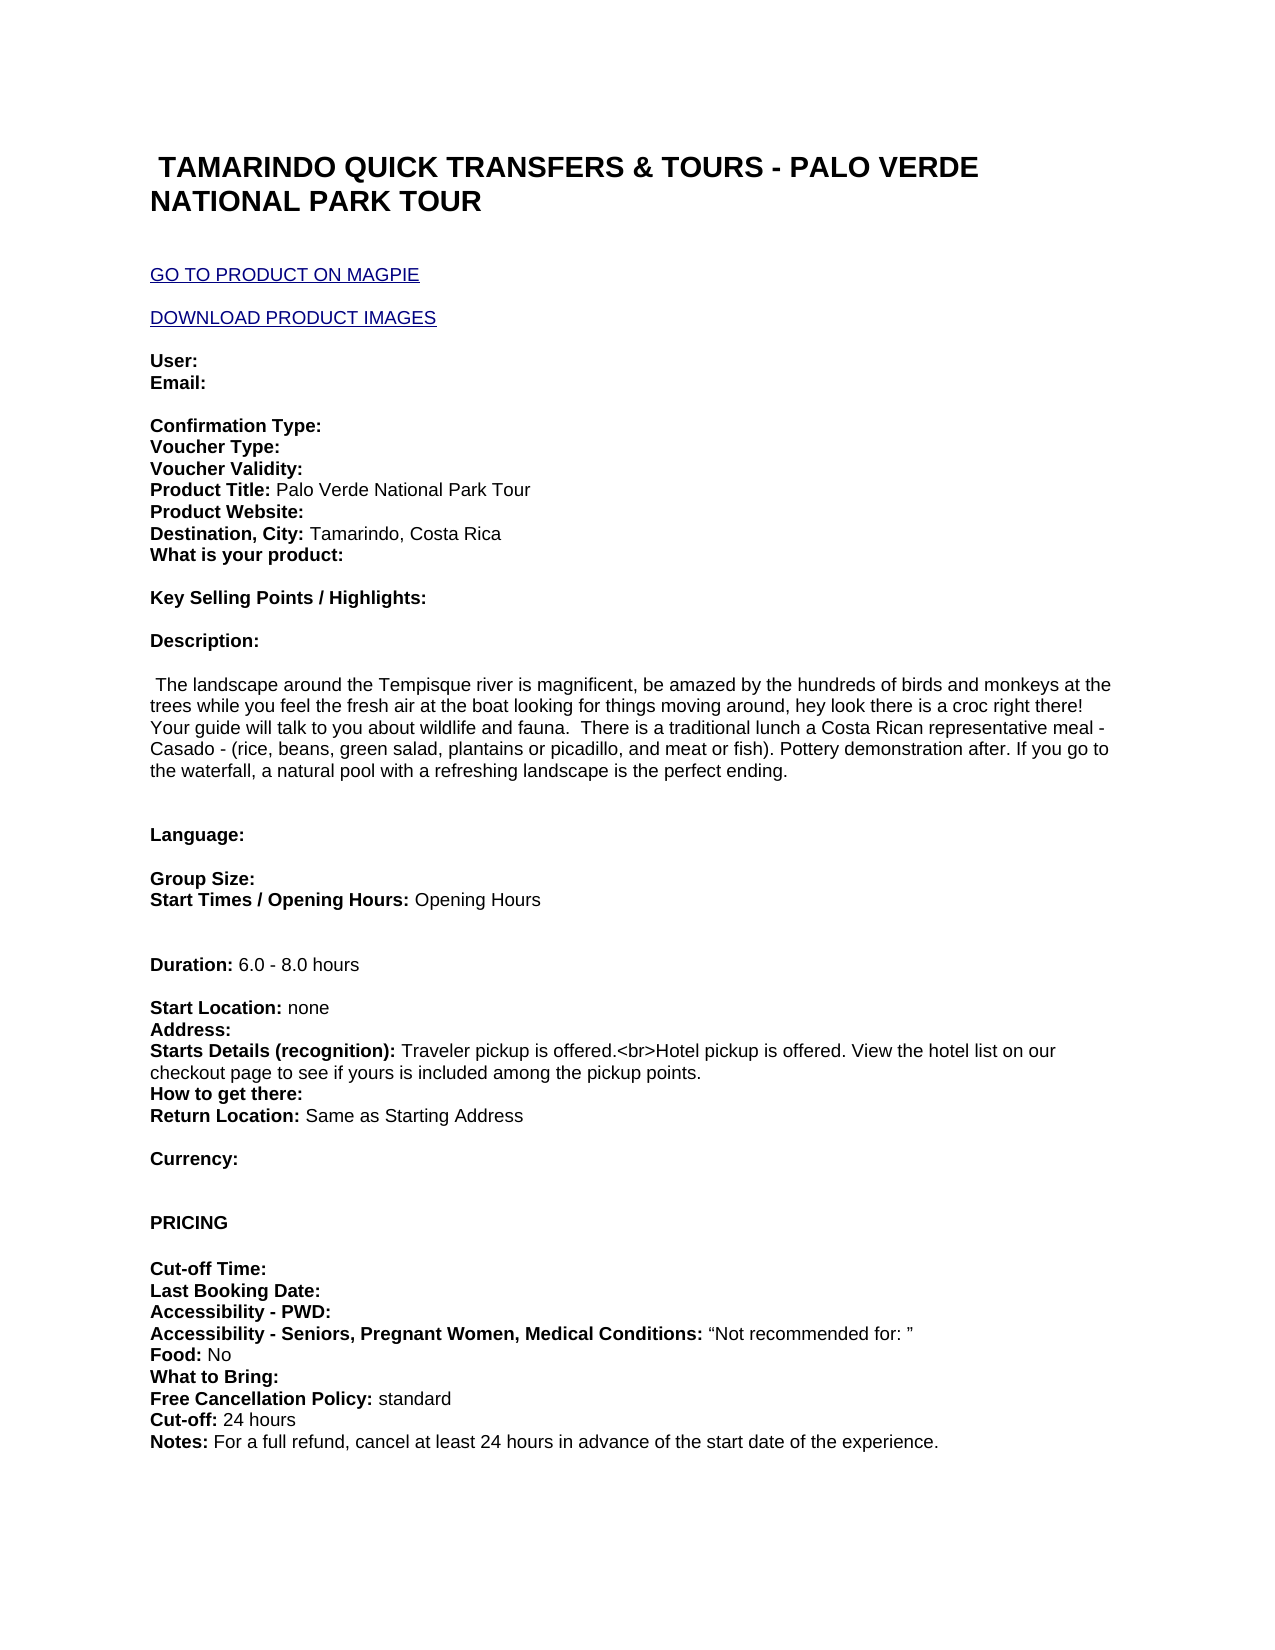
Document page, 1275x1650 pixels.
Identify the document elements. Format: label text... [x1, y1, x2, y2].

text User: [150, 350, 1125, 371]
text Food: No [150, 1344, 1125, 1366]
text Group Size: [150, 867, 1125, 889]
text Voucher Type: [150, 436, 1125, 458]
text Description: [150, 630, 1125, 652]
text Product Title: Palo Verde National Park Tour [150, 479, 1125, 501]
text Last Booking Date: [150, 1279, 1125, 1301]
text Product Website: [150, 501, 1125, 522]
subtitle Pricing [150, 1212, 1125, 1233]
text GO TO PRODUCT ON MAGPIE [150, 264, 1125, 285]
text Free Cancellation Policy: standard [150, 1387, 1125, 1409]
text How to get there: [150, 1083, 1125, 1104]
text Destination, City: Tamarindo, Costa Rica [150, 522, 1125, 544]
text Start Times / Opening Hours: Opening Hours [150, 889, 1125, 911]
text Start Location: none [150, 997, 1125, 1018]
text Voucher Validity: [150, 458, 1125, 479]
text What to Bring: [150, 1366, 1125, 1387]
text Email: [150, 371, 1125, 393]
text Duration: 6.0 - 8.0 hours [150, 954, 1125, 975]
text Currency: [150, 1148, 1125, 1169]
text What is your product: [150, 544, 1125, 566]
text Return Location: Same as Starting Address [150, 1104, 1125, 1126]
text Cut-off Time: [150, 1258, 1125, 1279]
text Language: [150, 824, 1125, 846]
text Accessibility - PWD: [150, 1301, 1125, 1323]
text Cut-off: 24 hours [150, 1409, 1125, 1431]
text Key Selling Points / Highlights: [150, 587, 1125, 609]
text DOWNLOAD PRODUCT IMAGES [150, 307, 1125, 328]
subtitle Tamarindo Quick Transfers & Tours - Palo Verde National Park Tour [150, 150, 1125, 217]
text Address: [150, 1018, 1125, 1040]
text Accessibility - Seniors, Pregnant Women, Medical Conditions: “Not recommended for: ” [150, 1323, 1125, 1344]
text Notes: For a full refund, cancel at least 24 hours in advance of the start date of the experience. [150, 1431, 1125, 1452]
text Starts Details (recognition): Traveler pickup is offered.<br>Hotel pickup is offered. View the hotel list on our checkout page to see if yours is included among the pickup points. [150, 1040, 1125, 1083]
text The landscape around the Tempisque river is magnificent, be amazed by the hundreds of birds and monkeys at the trees while you feel the fresh air at the boat looking for things moving around, hey look there is a croc right there! Your guide will talk to you about wildlife and fauna. There is a traditional lunch a Costa Rican representative meal - Casado - (rice, beans, green salad, plantains or picadillo, and meat or fish). Pottery demonstration after. If you go to the waterfall, a natural pool with a refreshing landscape is the perfect ending. [150, 673, 1125, 781]
text Confirmation Type: [150, 414, 1125, 436]
